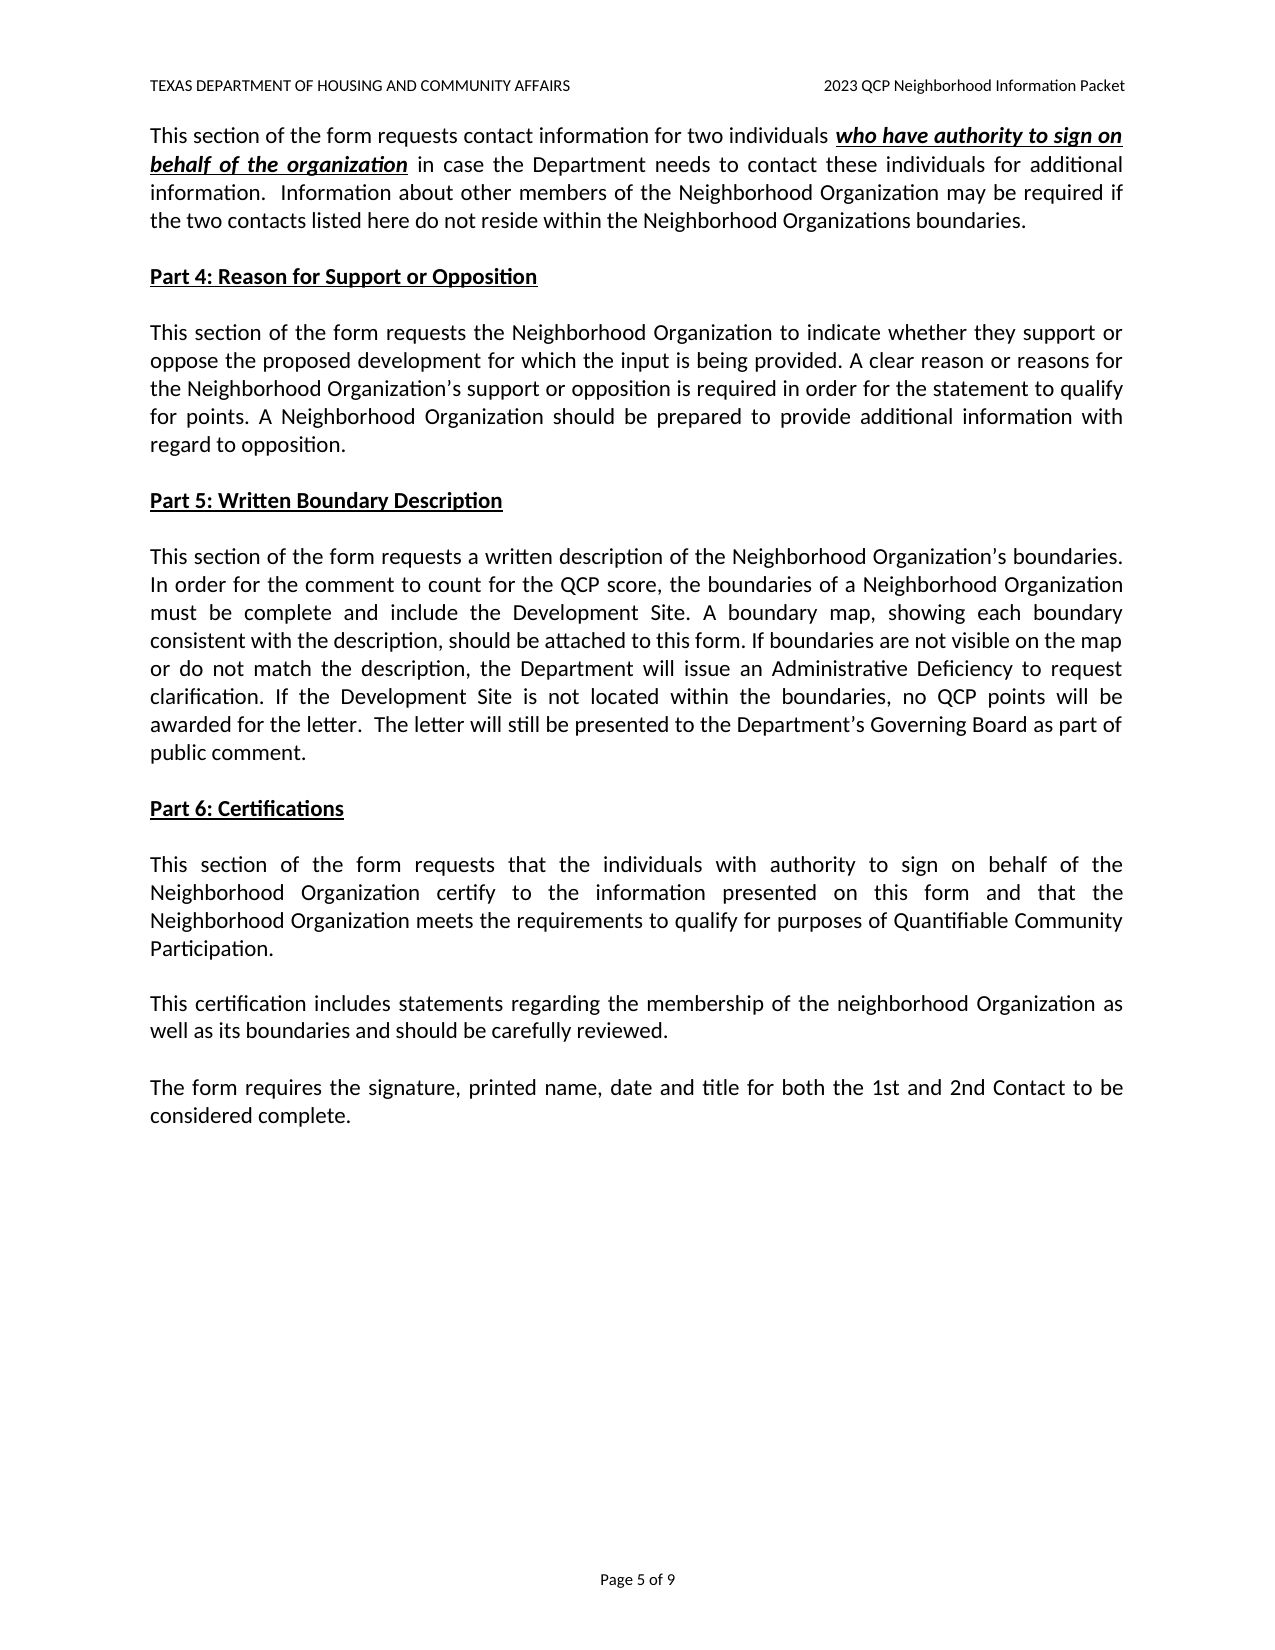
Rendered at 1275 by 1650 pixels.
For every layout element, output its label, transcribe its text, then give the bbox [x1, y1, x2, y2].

subtitle Part 5: Written Boundary Description [150, 486, 1125, 514]
text This section of the form requests that the individuals with authority to sign on behalf of the Neighborhood Organization certify to the information presented on this form and that the Neighborhood Organization meets the requirements to qualify for purposes of Quantifiable Community Participation. [150, 850, 1125, 962]
text This section of the form requests contact information for two individuals who have authority to sign on behalf of the organization in case the Department needs to contact these individuals for additional information. Information about other members of the Neighborhood Organization may be required if the two contacts listed here do not reside within the Neighborhood Organizations boundaries. [150, 122, 1125, 234]
text The form requires the signature, printed name, date and title for both the 1st and 2nd Contact to be considered complete. [150, 1073, 1125, 1129]
text This section of the form requests the Neighborhood Organization to indicate whether they support or oppose the proposed development for which the input is being provided. A clear reason or reasons for the Neighborhood Organization’s support or opposition is required in order for the statement to qualify for points. A Neighborhood Organization should be prepared to provide additional information with regard to opposition. [150, 318, 1125, 458]
text This section of the form requests a written description of the Neighborhood Organization’s boundaries. In order for the comment to count for the QCP score, the boundaries of a Neighborhood Organization must be complete and include the Development Site. A boundary map, showing each boundary consistent with the description, should be attached to this form. If boundaries are not visible on the map or do not match the description, the Department will issue an Administrative Deficiency to request clarification. If the Development Site is not located within the boundaries, no QCP points will be awarded for the letter. The letter will still be presented to the Department’s Governing Board as part of public comment. [150, 542, 1125, 766]
text This certification includes statements regarding the membership of the neighborhood Organization as well as its boundaries and should be carefully reviewed. [150, 989, 1125, 1045]
subtitle Part 4: Reason for Support or Opposition [150, 262, 1125, 290]
subtitle Part 6: Certifications [150, 794, 1125, 822]
